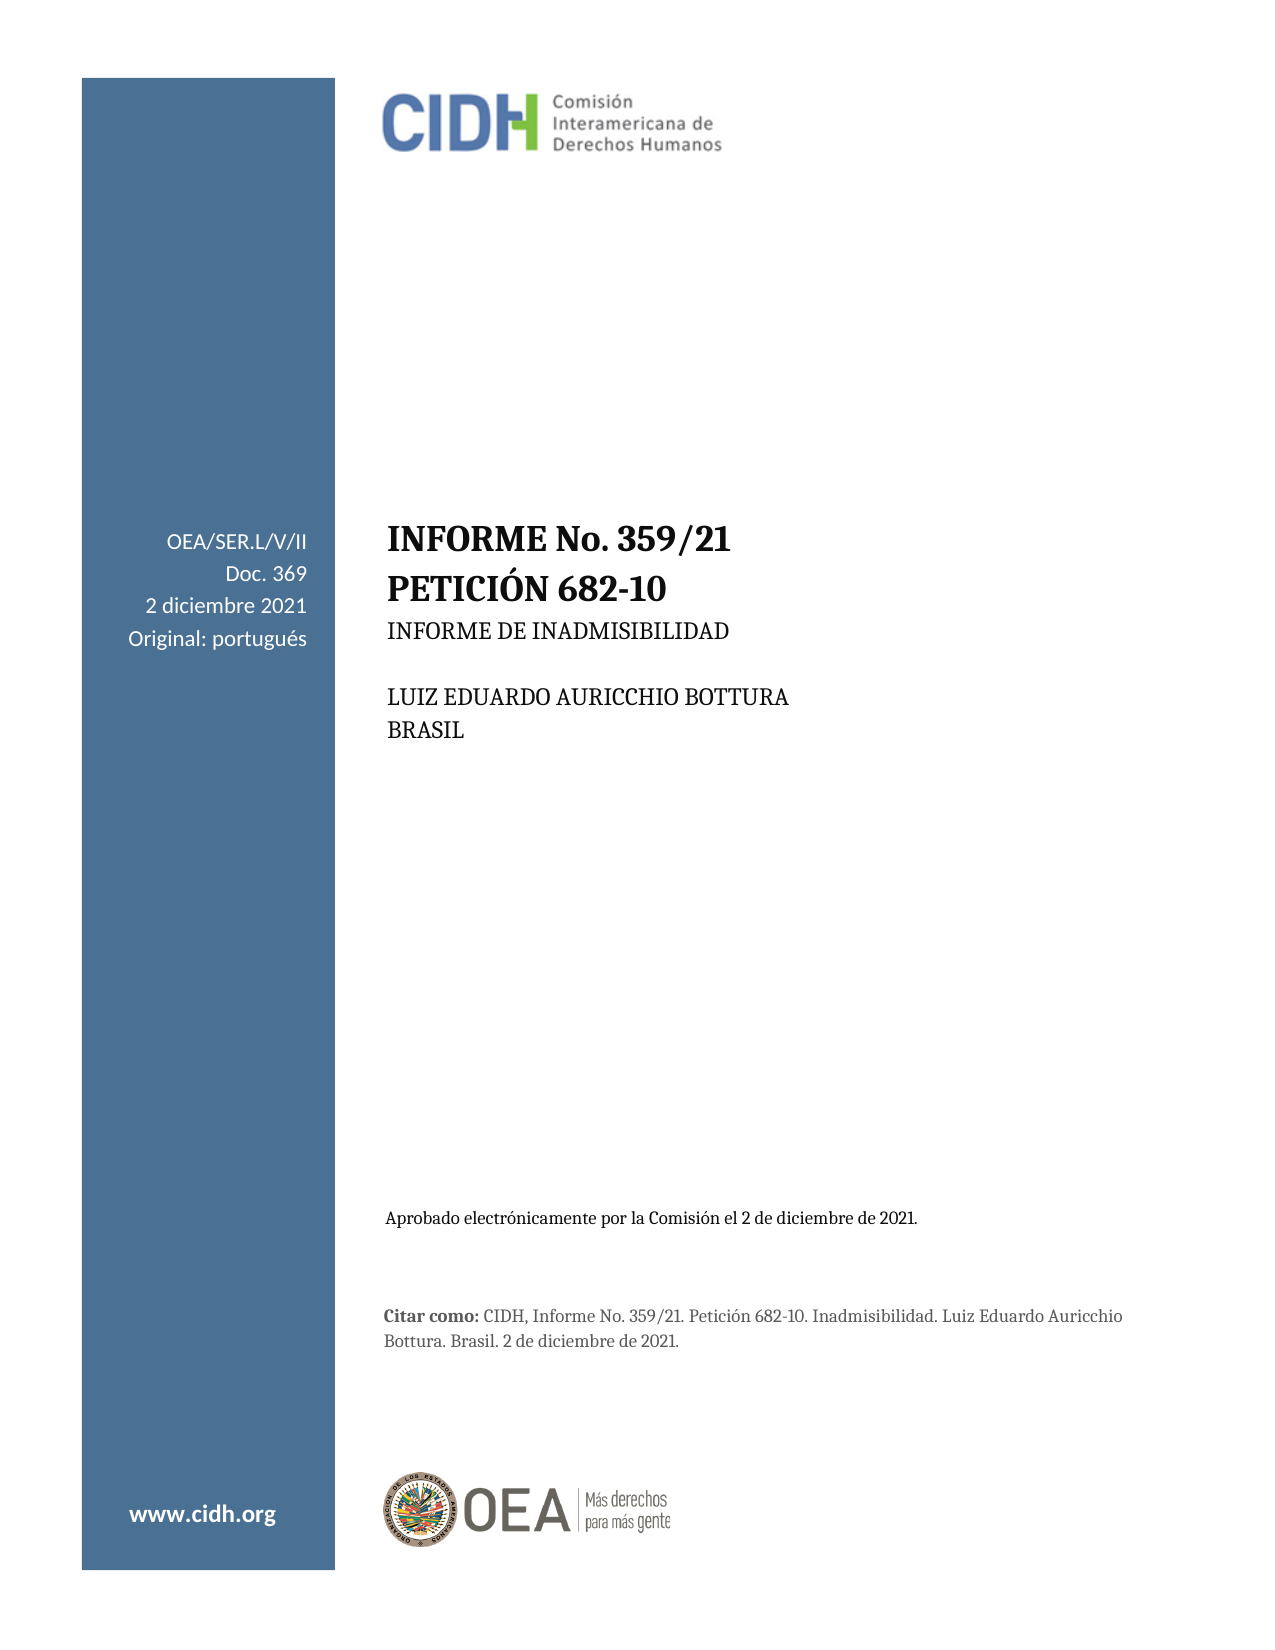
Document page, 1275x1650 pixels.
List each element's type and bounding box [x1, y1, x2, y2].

picture [375, 87, 731, 157]
picture [383, 1472, 671, 1547]
